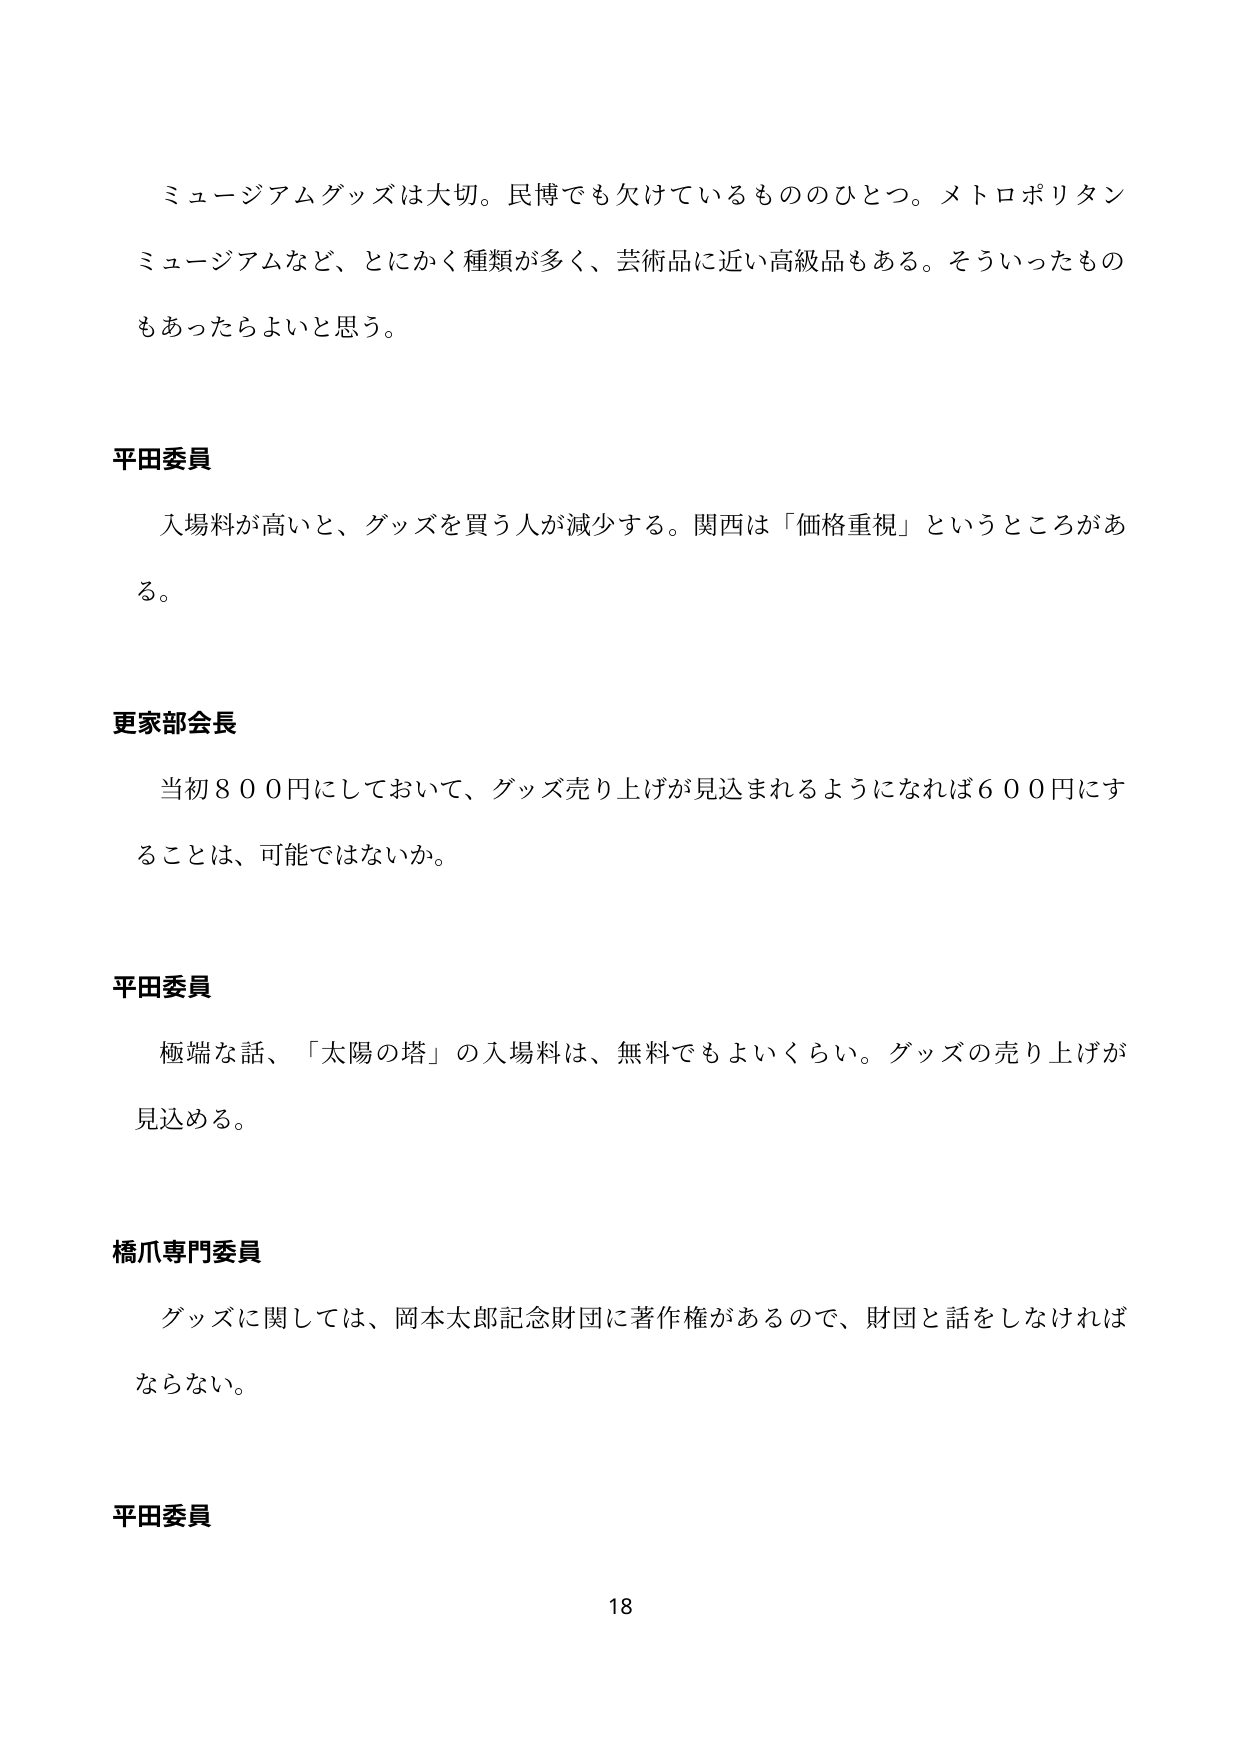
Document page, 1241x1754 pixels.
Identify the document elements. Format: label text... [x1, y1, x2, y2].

text 橋爪専門委員 [112, 1217, 1128, 1283]
text 平田委員 [112, 953, 1128, 1019]
text 当初８００円にしておいて、グッズ売り上げが見込まれるようになれば６００円にすることは、可能ではないか。 [134, 755, 1128, 887]
text 更家部会長 [112, 689, 1128, 755]
text ミュージアムグッズは大切。民博でも欠けているもののひとつ。メトロポリタン ミュージアムなど、とにかく種類が多く、芸術品に近い高級品もある。そういったもの もあったらよいと思う。 [134, 161, 1128, 359]
text 平田委員 [112, 425, 1128, 491]
text 入場料が高いと、グッズを買う人が減少する。関西は「価格重視」というところがある。 [134, 491, 1128, 623]
text 極端な話、「太陽の塔」の入場料は、無料でもよいくらい。グッズの売り上げが 見込める。 [134, 1019, 1128, 1151]
text 平田委員 [112, 1481, 1128, 1547]
text グッズに関しては、岡本太郎記念財団に著作権があるので、財団と話をしなければ ならない。 [134, 1283, 1128, 1415]
